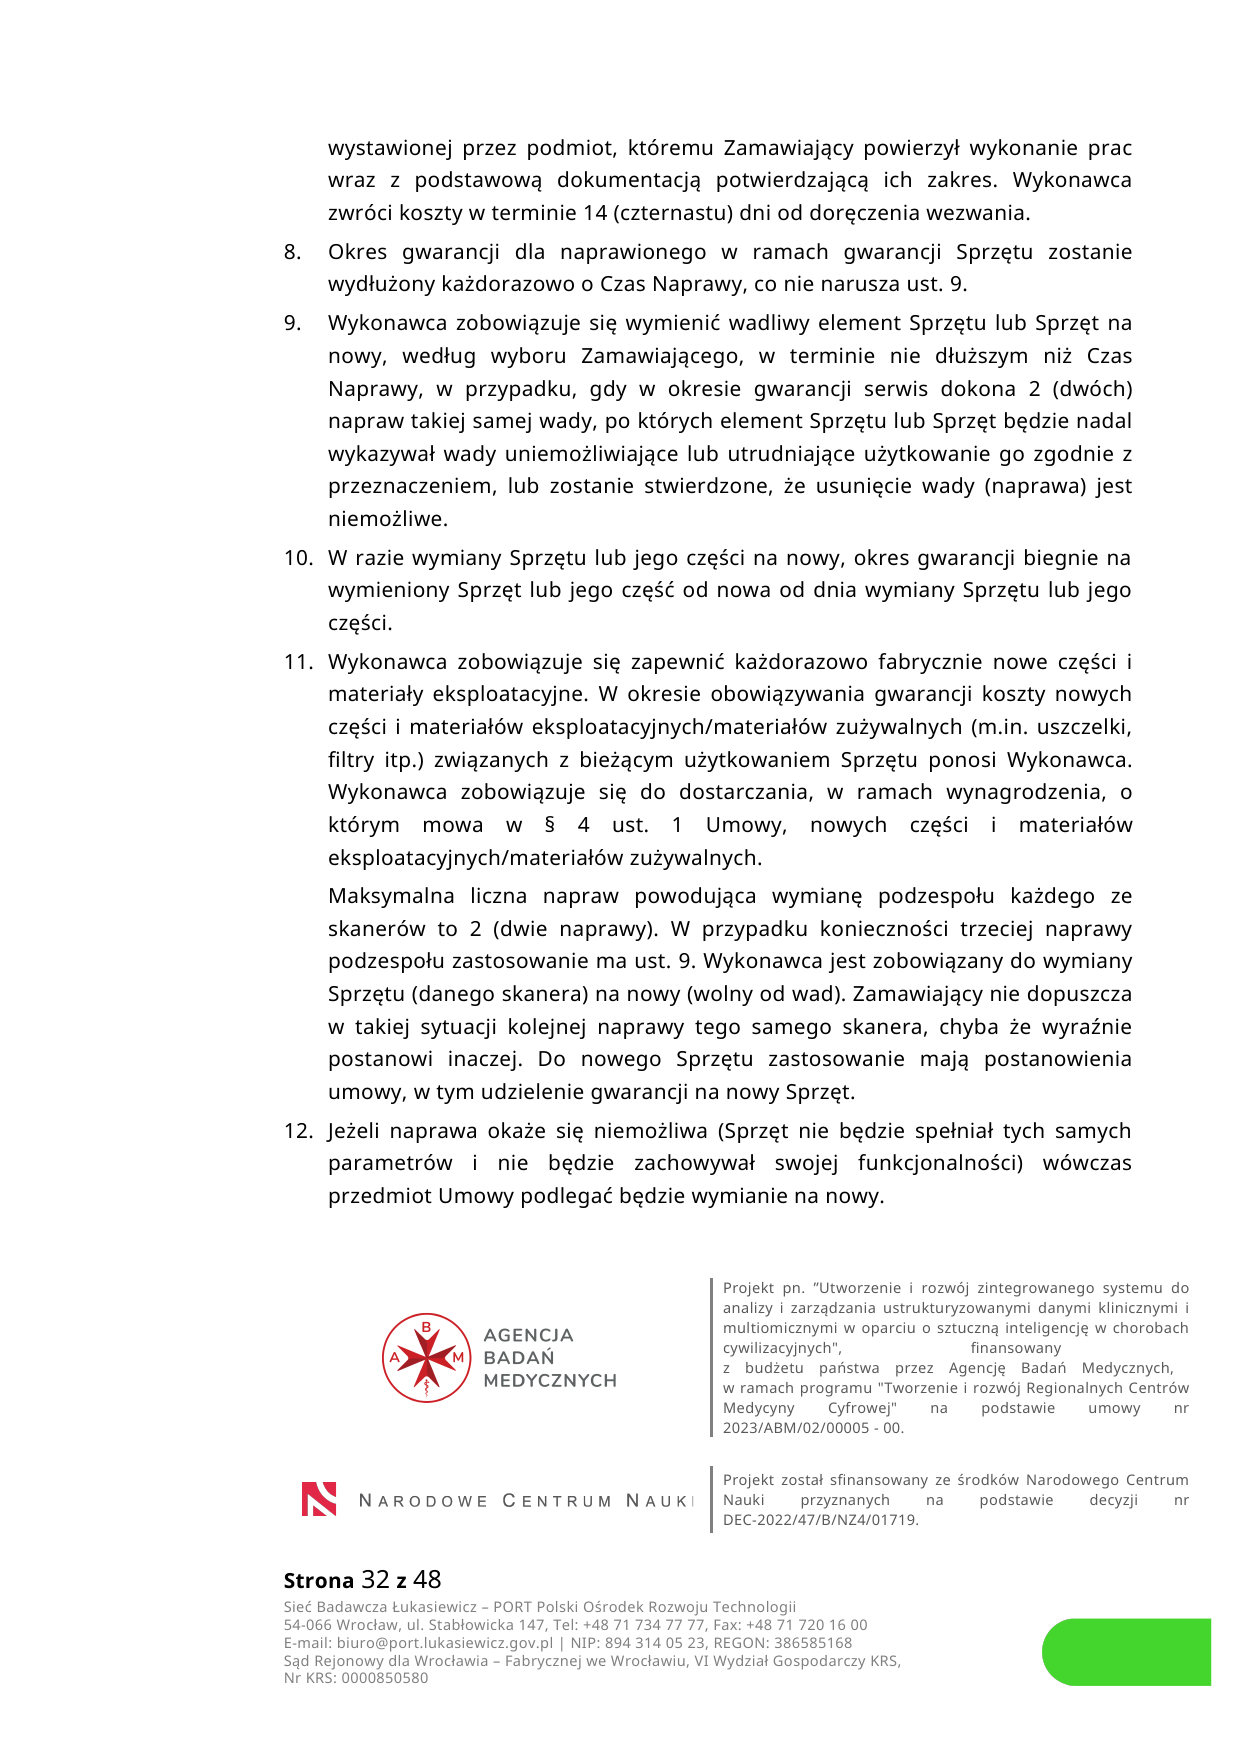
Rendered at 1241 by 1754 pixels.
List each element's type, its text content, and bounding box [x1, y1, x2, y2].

list Okres gwarancji dla naprawionego w ramach gwarancji Sprzętu zostanie wydłużony każdorazowo o Czas Naprawy, co nie narusza ust. 9. [283, 237, 1134, 298]
text Maksymalna liczna napraw powodująca wymianę podzespołu każdego ze skanerów to 2 (dwie naprawy). W przypadku konieczności trzeciej naprawy podzespołu zastosowanie ma ust. 9. Wykonawca jest zobowiązany do wymiany Sprzętu (danego skanera) na nowy (wolny od wad). Zamawiający nie dopuszcza w takiej sytuacji kolejnej naprawy tego samego skanera, chyba że wyraźnie postanowi inaczej. Do nowego Sprzętu zastosowanie mają postanowienia umowy, w tym udzielenie gwarancji na nowy Sprzęt. [328, 881, 1134, 1106]
list Wykonawca zobowiązuje się wymienić wadliwy element Sprzętu lub Sprzęt na nowy, według wyboru Zamawiającego, w terminie nie dłuższym niż Czas Naprawy, w przypadku, gdy w okresie gwarancji serwis dokona 2 (dwóch) napraw takiej samej wady, po których element Sprzętu lub Sprzęt będzie nadal wykazywał wady uniemożliwiające lub utrudniające użytkowanie go zgodnie z przeznaczeniem, lub zostanie stwierdzone, że usunięcie wady (naprawa) jest niemożliwe. [283, 308, 1134, 532]
picture [1038, 1614, 1241, 1754]
list Wykonawca zobowiązuje się zapewnić każdorazowo fabrycznie nowe części i materiały eksploatacyjne. W okresie obowiązywania gwarancji koszty nowych części i materiałów eksploatacyjnych/materiałów zużywalnych (m.in. uszczelki, filtry itp.) związanych z bieżącym użytkowaniem Sprzętu ponosi Wykonawca. Wykonawca zobowiązuje się do dostarczania, w ramach wynagrodzenia, o którym mowa w § 4 ust. 1 Umowy, nowych części i materiałów eksploatacyjnych/materiałów zużywalnych. [283, 647, 1134, 871]
picture [302, 1482, 694, 1516]
picture [369, 1287, 626, 1428]
list W razie wymiany Sprzętu lub jego części na nowy, okres gwarancji biegnie na wymieniony Sprzęt lub jego część od nowa od dnia wymiany Sprzętu lub jego części. [283, 543, 1134, 637]
list Jeżeli naprawa okaże się niemożliwa (Sprzęt nie będzie spełniał tych samych parametrów i nie będzie zachowywał swojej funkcjonalności) wówczas przedmiot Umowy podlegać będzie wymianie na nowy. [283, 1116, 1134, 1209]
